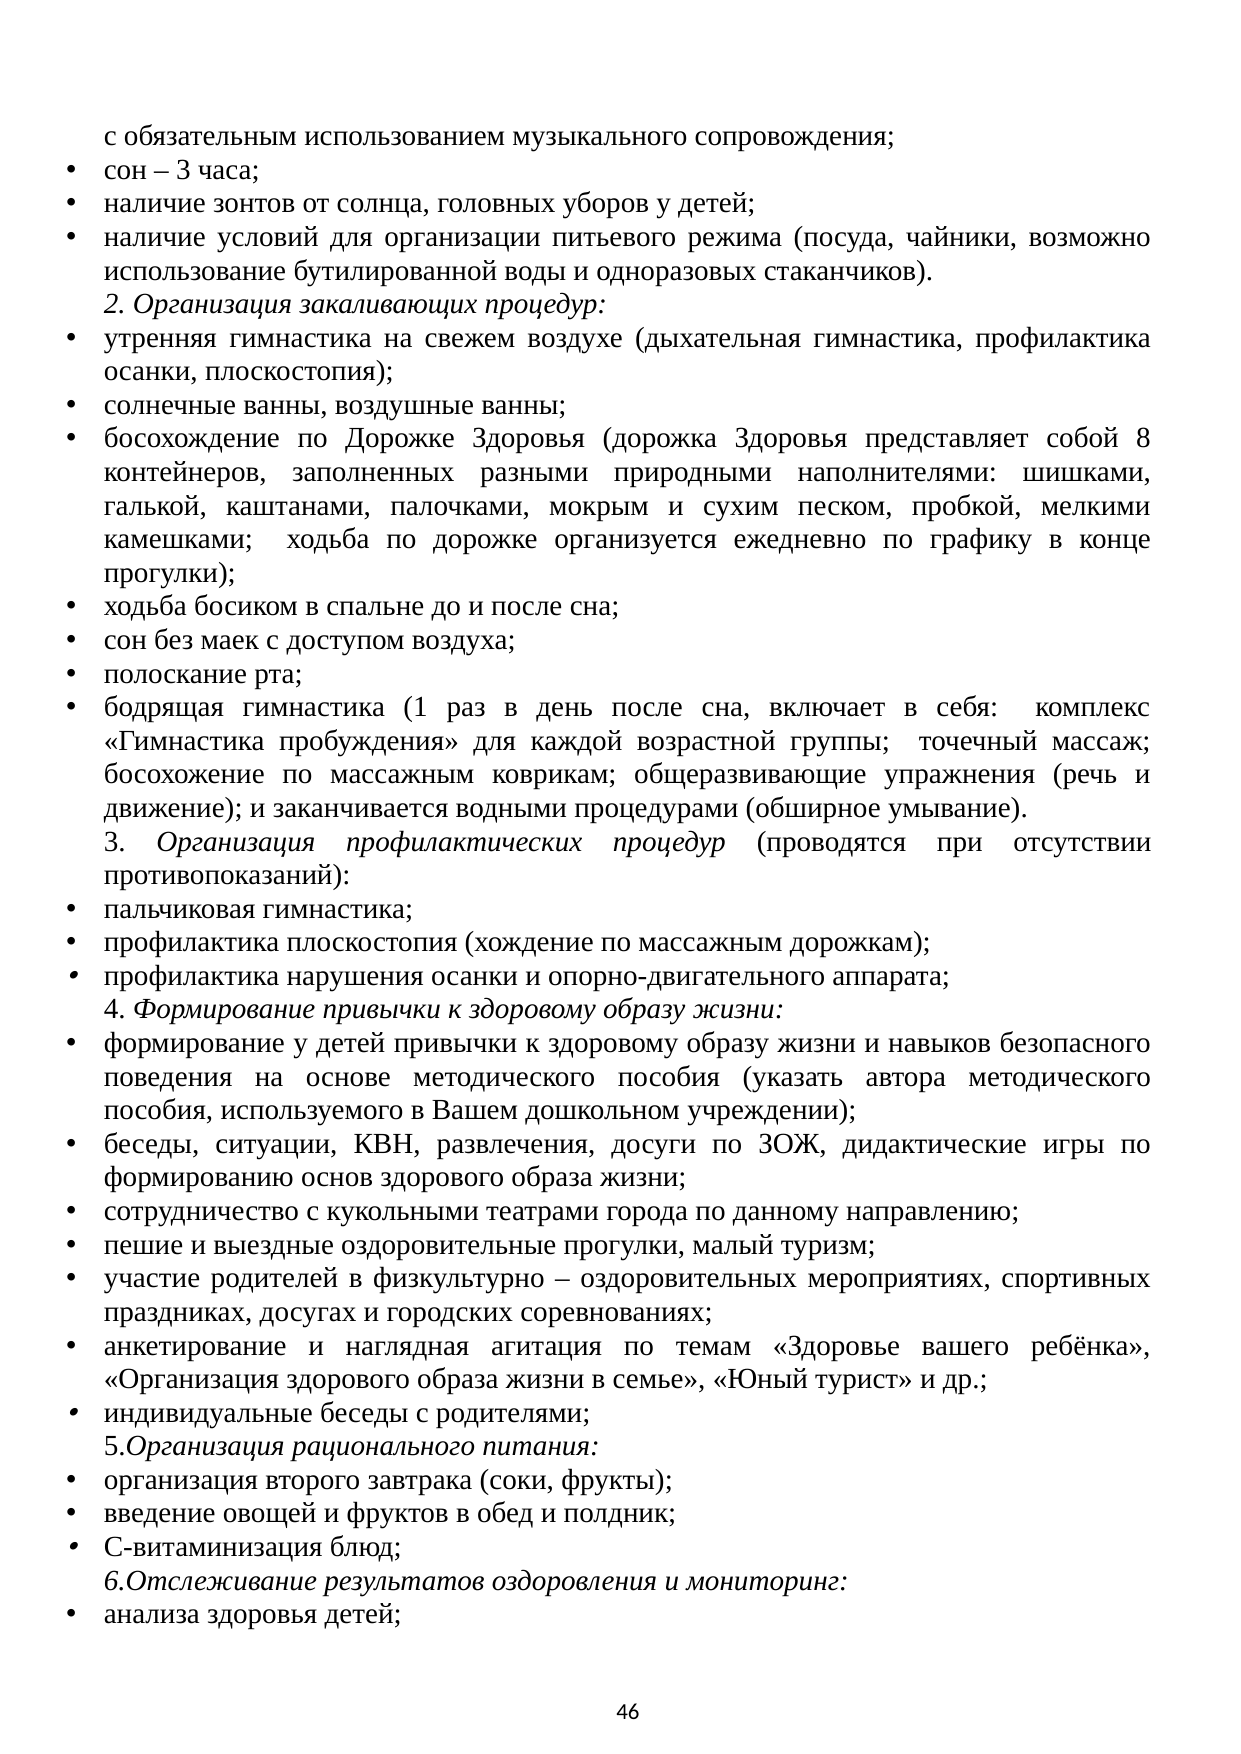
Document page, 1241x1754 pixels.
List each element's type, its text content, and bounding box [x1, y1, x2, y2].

list босохождение по Дорожке Здоровья (дорожка Здоровья представляет собой 8 контейнеров, заполненных разными природными наполнителями: шишками, галькой, каштанами, палочками, мокрым и сухим песком, пробкой, мелкими камешками; ходьба по дорожке организуется ежедневно по графику в конце прогулки); [66, 421, 1152, 588]
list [66, 118, 1152, 152]
list профилактика нарушения осанки и опорно-двигательного аппарата; [66, 958, 1152, 992]
text 3. Организация профилактических процедур (проводятся при отсутствии противопоказаний): [103, 824, 1152, 891]
text 6.Отслеживание результатов оздоровления и мониторинг: [103, 1563, 1152, 1596]
list введение овощей и фруктов в обед и полдник; [66, 1496, 1152, 1529]
list сон без маек с доступом воздуха; [66, 622, 1152, 656]
list сон – 3 часа; [66, 152, 1152, 185]
text 4. Формирование привычки к здоровому образу жизни: [103, 992, 1152, 1025]
list бодрящая гимнастика (1 раз в день после сна, включает в себя: комплекс «Гимнастика пробуждения» для каждой возрастной группы; точечный массаж; босохожение по массажным коврикам; общеразвивающие упражнения (речь и движение); и заканчивается водными процедурами (обширное умывание). [66, 689, 1152, 824]
list анкетирование и наглядная агитация по темам «Здоровье вашего ребёнка», «Организация здорового образа жизни в семье», «Юный турист» и др.; [66, 1328, 1152, 1395]
list утренняя гимнастика на свежем воздухе (дыхательная гимнастика, профилактика осанки, плоскостопия); [66, 320, 1152, 387]
list наличие зонтов от солнца, головных уборов у детей; [66, 185, 1152, 219]
list С-витаминизация блюд; [66, 1529, 1152, 1563]
list индивидуальные беседы с родителями; [66, 1395, 1152, 1428]
list пальчиковая гимнастика; [66, 891, 1152, 924]
list сотрудничество с кукольными театрами города по данному направлению; [66, 1193, 1152, 1227]
list пешие и выездные оздоровительные прогулки, малый туризм; [66, 1227, 1152, 1260]
list беседы, ситуации, КВН, развлечения, досуги по ЗОЖ, дидактические игры по формированию основ здорового образа жизни; [66, 1126, 1152, 1193]
text 2. Организация закаливающих процедур: [103, 286, 1152, 320]
list профилактика плоскостопия (хождение по массажным дорожкам); [66, 924, 1152, 958]
list формирование у детей привычки к здоровому образу жизни и навыков безопасного поведения на основе методического пособия (указать автора методического пособия, используемого в Вашем дошкольном учреждении); [66, 1025, 1152, 1126]
list участие родителей в физкультурно – оздоровительных мероприятиях, спортивных праздниках, досугах и городских соревнованиях; [66, 1260, 1152, 1328]
text 5.Организация рационального питания: [103, 1428, 1152, 1462]
list организация второго завтрака (соки, фрукты); [66, 1462, 1152, 1496]
list солнечные ванны, воздушные ванны; [66, 387, 1152, 421]
list наличие условий для организации питьевого режима (посуда, чайники, возможно использование бутилированной воды и одноразовых стаканчиков). [66, 219, 1152, 286]
list ходьба босиком в спальне до и после сна; [66, 588, 1152, 622]
list полоскание рта; [66, 656, 1152, 689]
list анализа здоровья детей; [66, 1596, 1152, 1630]
